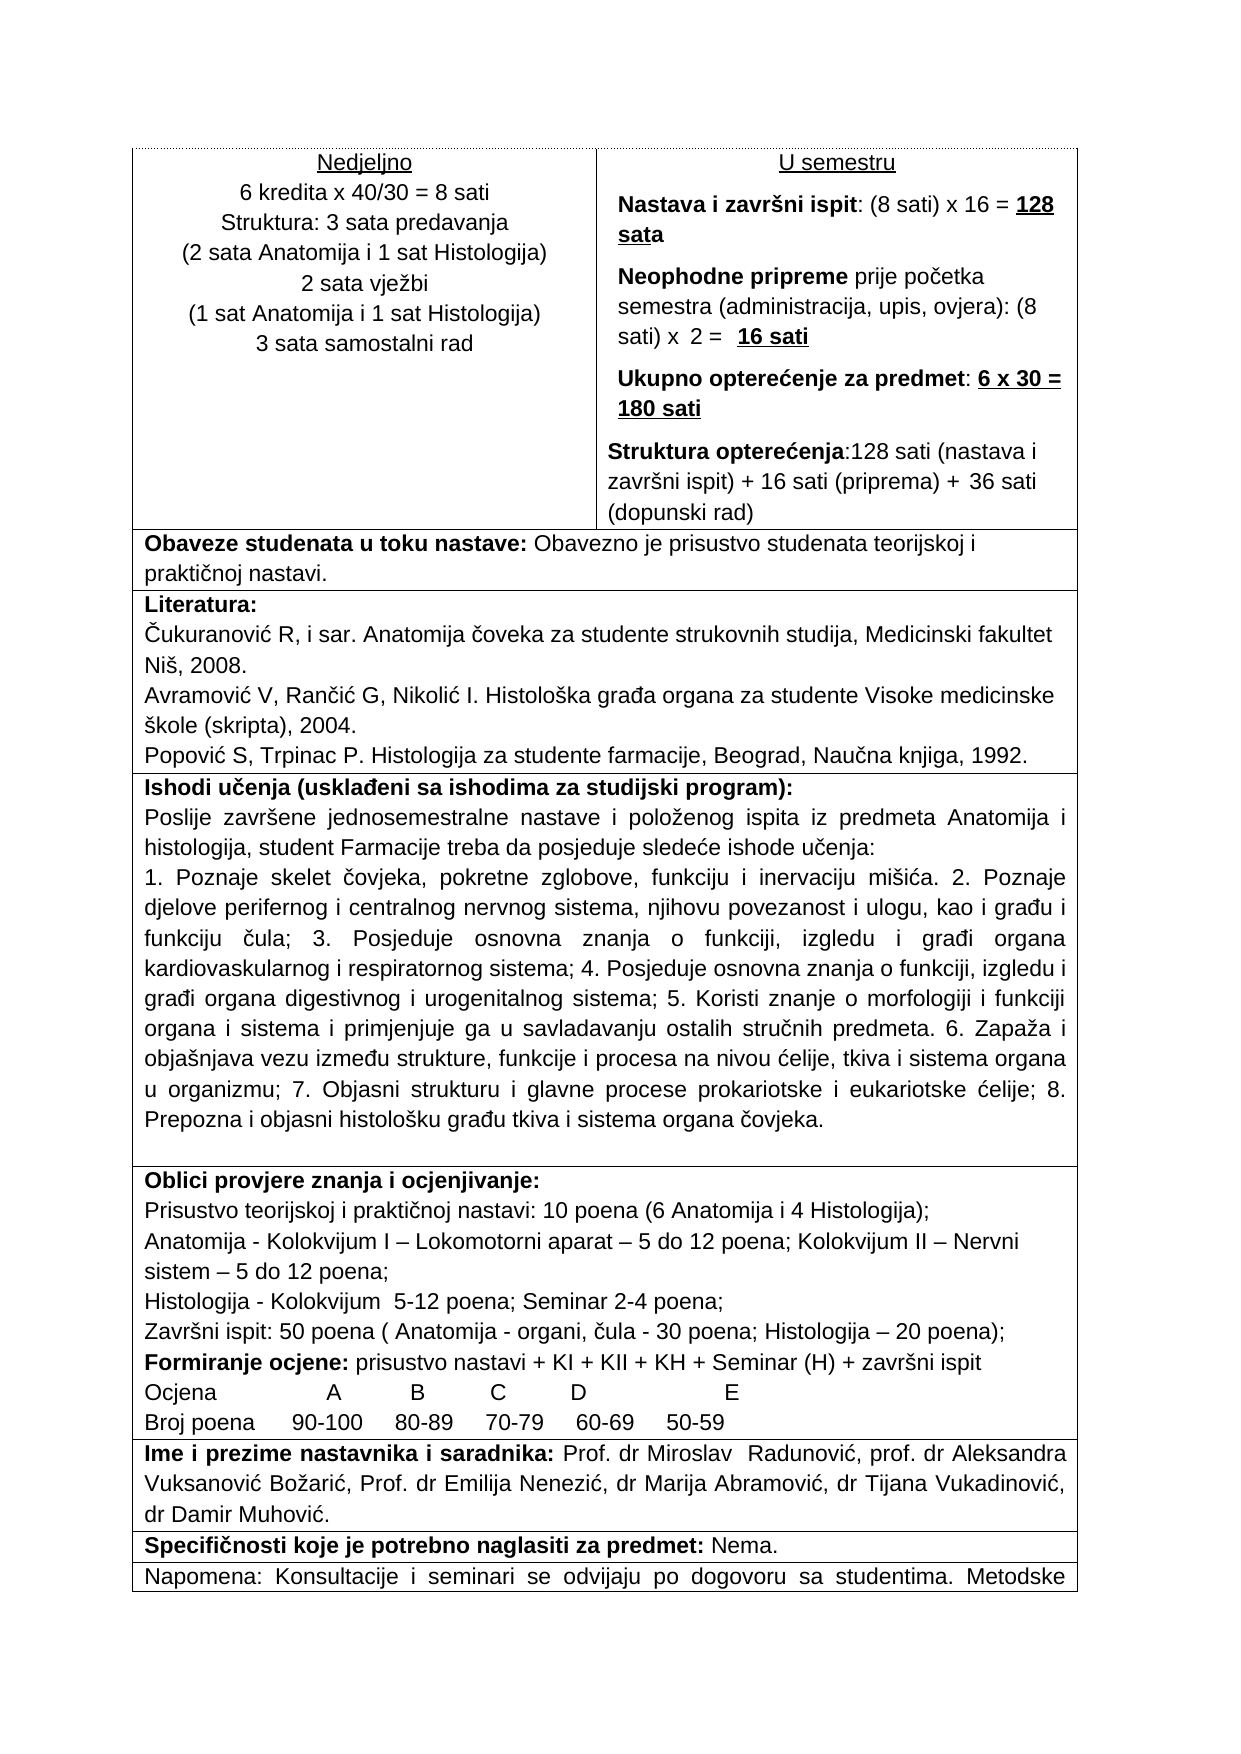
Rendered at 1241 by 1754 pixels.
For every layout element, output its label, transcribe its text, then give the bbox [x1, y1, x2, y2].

table_cell Literatura: Čukuranović R, i sar. Anatomija čoveka za studente strukovnih studija, Medicinski fakultet Niš, 2008. Avramović V, Rančić G, Nikolić I. Histološka građa organa za studente Visoke medicinske škole (skripta), 2004. Popović S, Trpinac P. Histologija za studente farmacije, Beograd, Naučna knjiga, 1992. [133, 591, 1077, 772]
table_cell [133, 1563, 1077, 1591]
table_cell Ishodi učenja (usklađeni sa ishodima za studijski program): Poslije završene jednosemestralne nastave i položenog ispita iz predmeta Anatomija i histologija, student Farmacije treba da posjeduje sledeće ishode učenja: 1. Poznaje skelet čovjeka, pokretne zglobove, funkciju i inervaciju mišića. 2. Poznaje djelove perifernog i centralnog nervnog sistema, njihovu povezanost i ulogu, kao i građu i funkciju čula; 3. Posjeduje osnovna znanja o funkciji, izgledu i građi organa kardiovaskularnog i respiratornog sistema; 4. Posjeduje osnovna znanja o funkciji, izgledu i građi organa digestivnog i urogenitalnog sistema; 5. Koristi znanje o morfologiji i funkciji organa i sistema i primjenjuje ga u savladavanju ostalih stručnih predmeta. 6. Zapaža i objašnjava vezu između strukture, funkcije i procesa na nivou ćelije, tkiva i sistema organa u organizmu; 7. Objasni strukturu i glavne procese prokariotske i eukariotske ćelije; 8. Prepozna i objasni histološku građu tkiva i sistema organa čovjeka. [133, 774, 1077, 1166]
table_cell U semestru Nastava i završni ispit: (8 sati) x 16 = 128 sata Neophodne pripreme prije početka semestra (administracija, upis, ovjera): (8 sati) x 2 = 16 sati Ukupno opterećenje za predmet: 6 x 30 = 180 sati Struktura opterećenja:128 sati (nastava i završni ispit) + 16 sati (priprema) + 36 sati (dopunski rad) [597, 148, 1077, 529]
table_cell Specifičnosti koje je potrebno naglasiti za predmet: Nema. [133, 1532, 1077, 1562]
table_cell Obaveze studenata u toku nastave: Obavezno je prisustvo studenata teorijskoj i praktičnoj nastavi. [133, 530, 1077, 590]
table_cell Nedjeljno 6 kredita x 40/30 = 8 sati Struktura: 3 sata predavanja (2 sata Anatomija i 1 sat Histologija) 2 sata vježbi (1 sat Anatomija i 1 sat Histologija) 3 sata samostalni rad [133, 148, 596, 529]
table_cell Ime i prezime nastavnika i saradnika: Prof. dr Miroslav Radunović, prof. dr Aleksandra Vuksanović Božarić, Prof. dr Emilija Nenezić, dr Marija Abramović, dr Tijana Vukadinović, dr Damir Muhović. [133, 1440, 1077, 1531]
table_cell Oblici provjere znanja i ocjenjivanje: Prisustvo teorijskoj i praktičnoj nastavi: 10 poena (6 Anatomija i 4 Histologija); Anatomija - Kolokvijum I – Lokomotorni aparat – 5 do 12 poena; Kolokvijum II – Nervni sistem – 5 do 12 poena; Histologija - Kolokvijum 5-12 poena; Seminar 2-4 poena; Završni ispit: 50 poena ( Anatomija - organi, čula - 30 poena; Histologija – 20 poena); Formiranje ocjene: prisustvo nastavi + KI + KII + KH + Seminar (H) + završni ispit Ocjena A B C D E Broj poena 90-100 80-89 70-79 60-69 50-59 [133, 1167, 1077, 1439]
